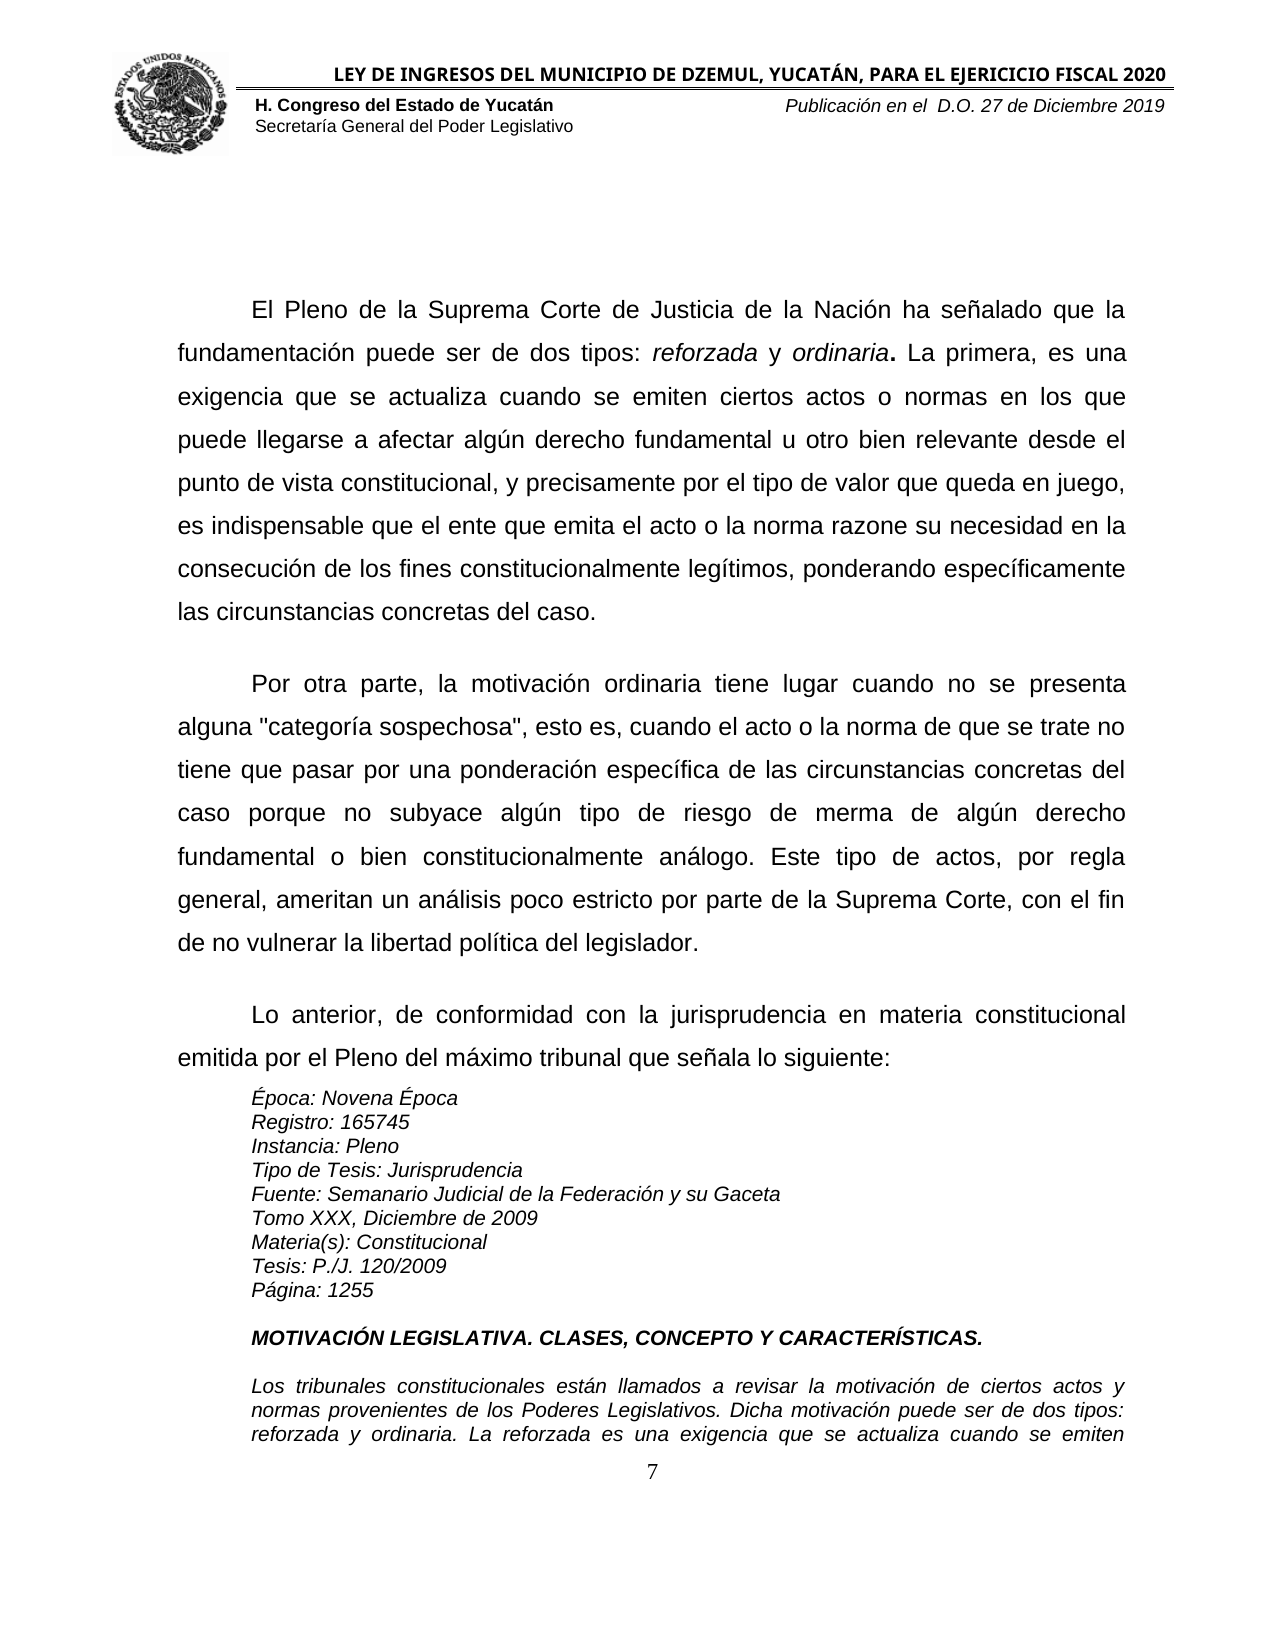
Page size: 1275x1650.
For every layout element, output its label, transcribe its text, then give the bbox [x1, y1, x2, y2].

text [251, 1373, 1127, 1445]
text El Pleno de la Suprema Corte de Justicia de la Nación ha señalado que la fundamentación puede ser de dos tipos: reforzada y ordinaria. La primera, es una exigencia que se actualiza cuando se emiten ciertos actos o normas en los que puede llegarse a afectar algún derecho fundamental u otro bien relevante desde el punto de vista constitucional, y precisamente por el tipo de valor que queda en juego, es indispensable que el ente que emita el acto o la norma razone su necesidad en la consecución de los fines constitucionalmente legítimos, ponderando específicamente las circunstancias concretas del caso. [177, 295, 1127, 626]
text MOTIVACIÓN LEGISLATIVA. CLASES, CONCEPTO Y CARACTERÍSTICAS. [251, 1326, 1127, 1349]
text Materia(s): Constitucional [251, 1230, 1127, 1254]
text Tipo de Tesis: Jurisprudencia [251, 1158, 1127, 1182]
text Tomo XXX, Diciembre de 2009 [251, 1206, 1127, 1230]
text Instancia: Pleno [251, 1134, 1127, 1158]
text Lo anterior, de conformidad con la jurisprudencia en materia constitucional emitida por el Pleno del máximo tribunal que señala lo siguiente: [177, 1000, 1127, 1072]
text Tesis: P./J. 120/2009 [251, 1254, 1127, 1278]
text Fuente: Semanario Judicial de la Federación y su Gaceta [251, 1182, 1127, 1206]
text Registro: 165745 [251, 1110, 1127, 1134]
text Época: Novena Época [251, 1086, 1127, 1110]
text Página: 1255 [251, 1278, 1127, 1302]
text Por otra parte, la motivación ordinaria tiene lugar cuando no se presenta alguna "categoría sospechosa", esto es, cuando el acto o la norma de que se trate no tiene que pasar por una ponderación específica de las circunstancias concretas del caso porque no subyace algún tipo de riesgo de merma de algún derecho fundamental o bien constitucionalmente análogo. Este tipo de actos, por regla general, ameritan un análisis poco estricto por parte de la Suprema Corte, con el fin de no vulnerar la libertad política del legislador. [177, 669, 1127, 957]
